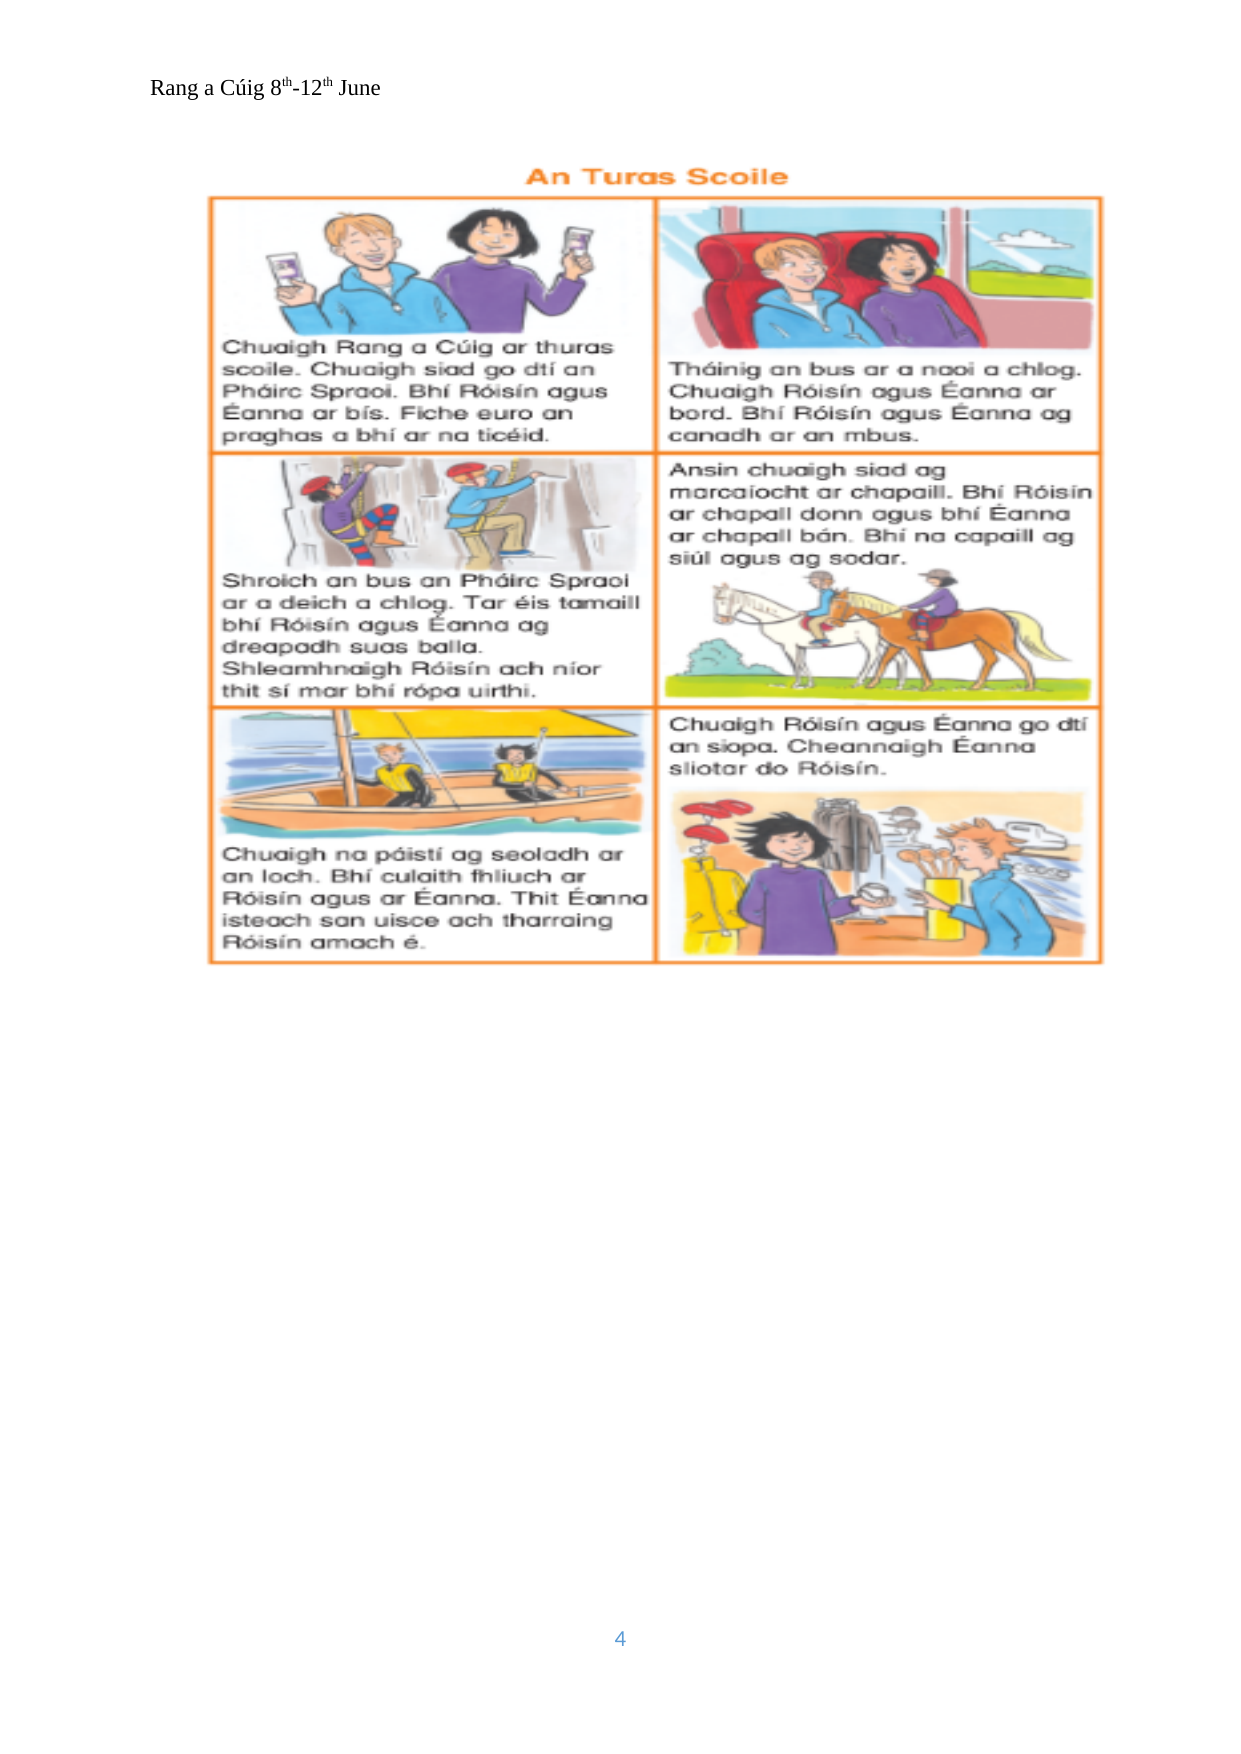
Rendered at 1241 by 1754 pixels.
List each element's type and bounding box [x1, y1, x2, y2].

picture [179, 150, 1169, 1005]
